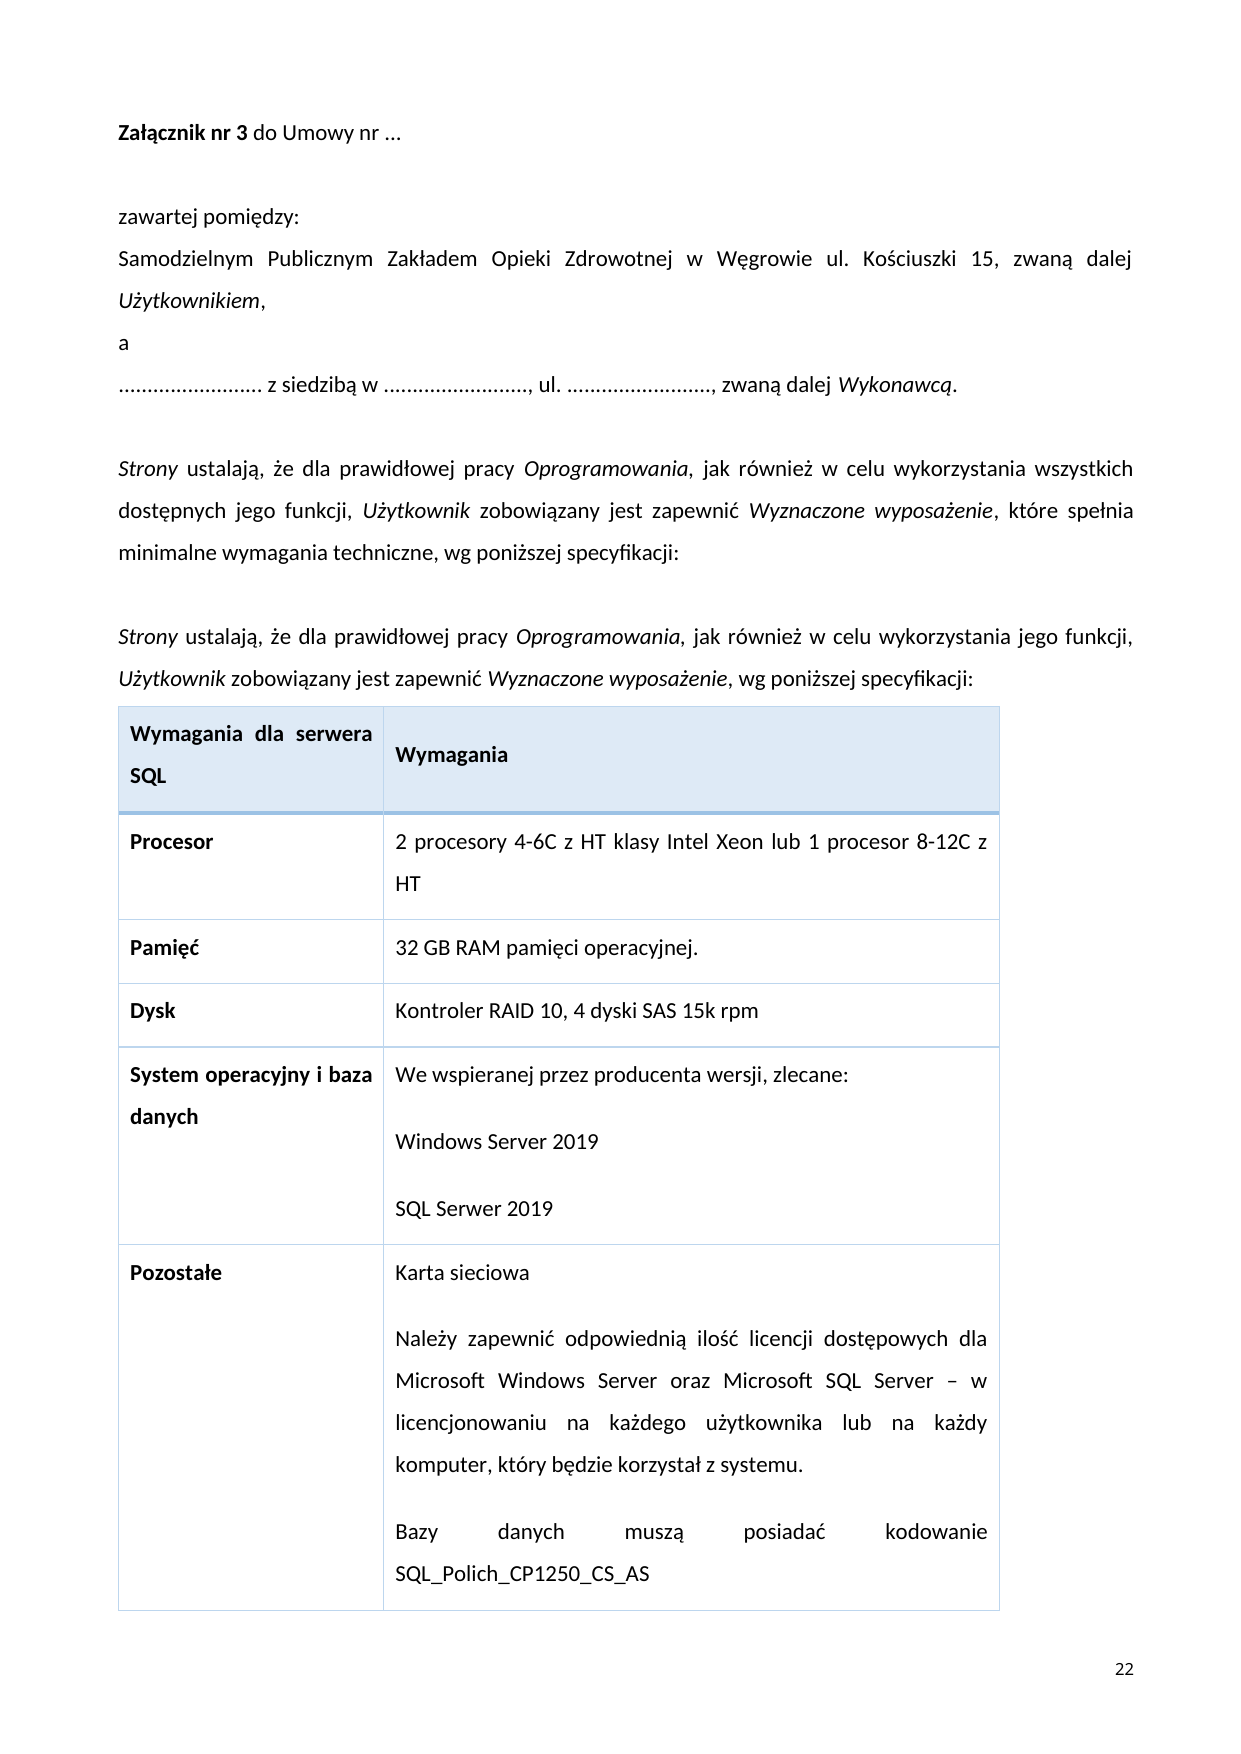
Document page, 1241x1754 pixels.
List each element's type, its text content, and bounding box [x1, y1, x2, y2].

table_cell Pozostałe [119, 1245, 383, 1609]
table_cell Pamięć [119, 920, 383, 983]
text Strony ustalają, że dla prawidłowej pracy Oprogramowania, jak również w celu wykorzystania wszystkich dostępnych jego funkcji, Użytkownik zobowiązany jest zapewnić Wyznaczone wyposażenie, które spełnia minimalne wymagania techniczne, wg poniższej specyfikacji: [118, 454, 1134, 566]
text Strony ustalają, że dla prawidłowej pracy Oprogramowania, jak również w celu wykorzystania jego funkcji, Użytkownik zobowiązany jest zapewnić Wyznaczone wyposażenie, wg poniższej specyfikacji: [118, 622, 1134, 692]
table_cell Dysk [119, 984, 383, 1046]
text ......................... z siedzibą w ........................., ul. ........................., zwaną dalej Wykonawcą. [118, 370, 1134, 398]
table_cell Procesor [119, 815, 383, 919]
text zawartej pomiędzy: [118, 202, 1134, 230]
text Załącznik nr 3 do Umowy nr ... [118, 118, 1134, 146]
text Samodzielnym Publicznym Zakładem Opieki Zdrowotnej w Węgrowie ul. Kościuszki 15, zwaną dalej Użytkownikiem, [118, 244, 1134, 314]
table_cell 32 GB RAM pamięci operacyjnej. [384, 920, 999, 983]
text a [118, 328, 1134, 356]
table_header Wymagania [384, 707, 999, 811]
table_cell 2 procesory 4-6C z HT klasy Intel Xeon lub 1 procesor 8-12C z HT [384, 815, 999, 919]
table_cell System operacyjny i baza danych [119, 1048, 383, 1244]
table_cell Karta sieciowa Należy zapewnić odpowiednią ilość licencji dostępowych dla Microsoft Windows Server oraz Microsoft SQL Server – w licencjonowaniu na każdego użytkownika lub na każdy komputer, który będzie korzystał z systemu. Bazy danych muszą posiadać kodowanie SQL_Polich_CP1250_CS_AS [384, 1245, 999, 1609]
table_cell Kontroler RAID 10, 4 dyski SAS 15k rpm [384, 984, 999, 1046]
table_header Wymagania dla serwera SQL [119, 707, 383, 811]
table_cell We wspieranej przez producenta wersji, zlecane: Windows Server 2019 SQL Serwer 2019 [384, 1048, 999, 1244]
